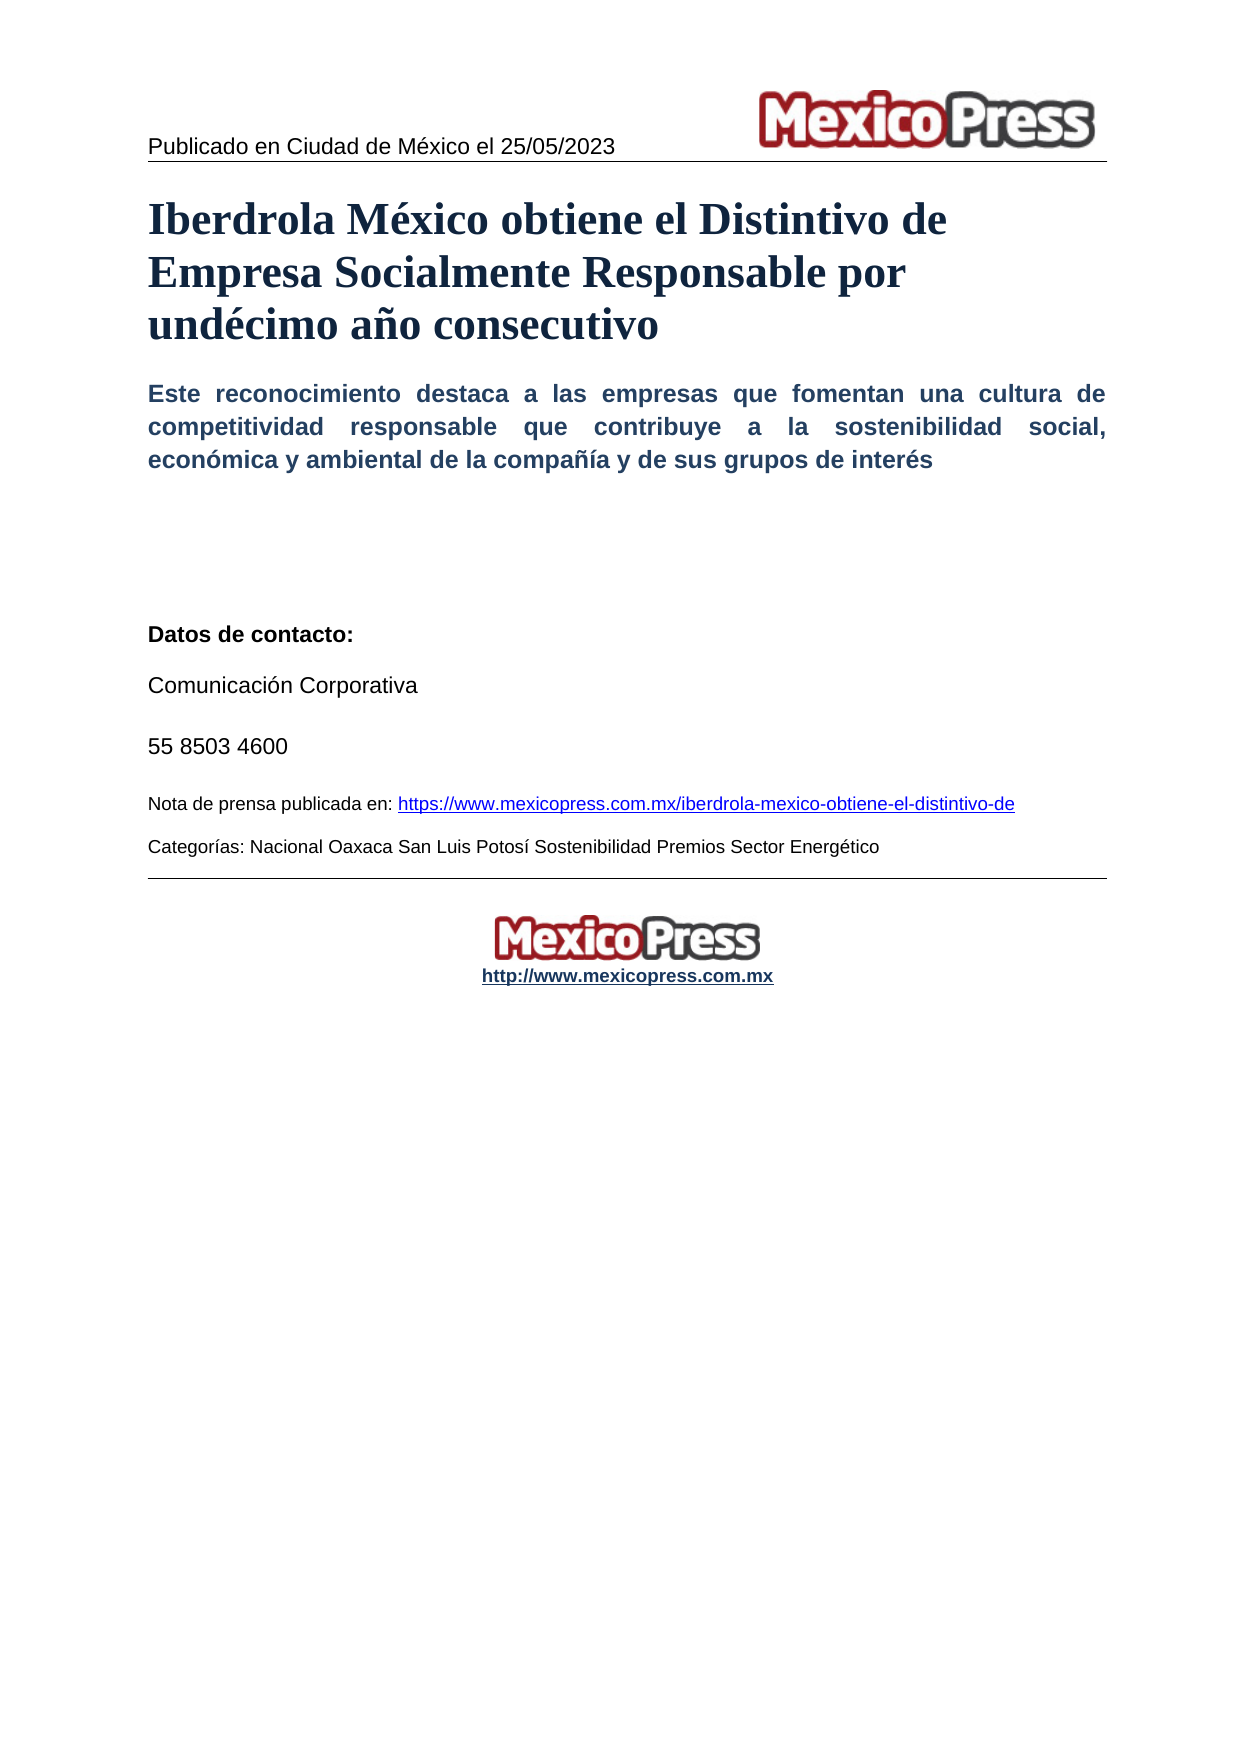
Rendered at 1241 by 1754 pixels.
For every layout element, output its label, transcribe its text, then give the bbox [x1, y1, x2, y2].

text Nota de prensa publicada en: https://www.mexicopress.com.mx/iberdrola-mexico-obtiene-el-distintivo-de [148, 793, 1107, 814]
text http://www.mexicopress.com.mx [148, 965, 1107, 987]
subtitle Iberdrola México obtiene el Distintivo de Empresa Socialmente Responsable por undécimo año consecutivo [148, 192, 1107, 350]
text Comunicación Corporativa [148, 672, 1063, 698]
picture [759, 90, 1096, 133]
text 55 8503 4600 [148, 733, 1063, 759]
picture [494, 915, 760, 961]
text Datos de contacto: [148, 621, 1107, 647]
text Publicado en Ciudad de México el 25/05/2023 [148, 133, 1107, 161]
subtitle Este reconocimiento destaca a las empresas que fomentan una cultura de competitividad responsable que contribuye a la sostenibilidad social, económica y ambiental de la compañía y de sus grupos de interés [148, 379, 1107, 474]
text Categorías: Nacional Oaxaca San Luis Potosí Sostenibilidad Premios Sector Energético [148, 835, 1107, 857]
